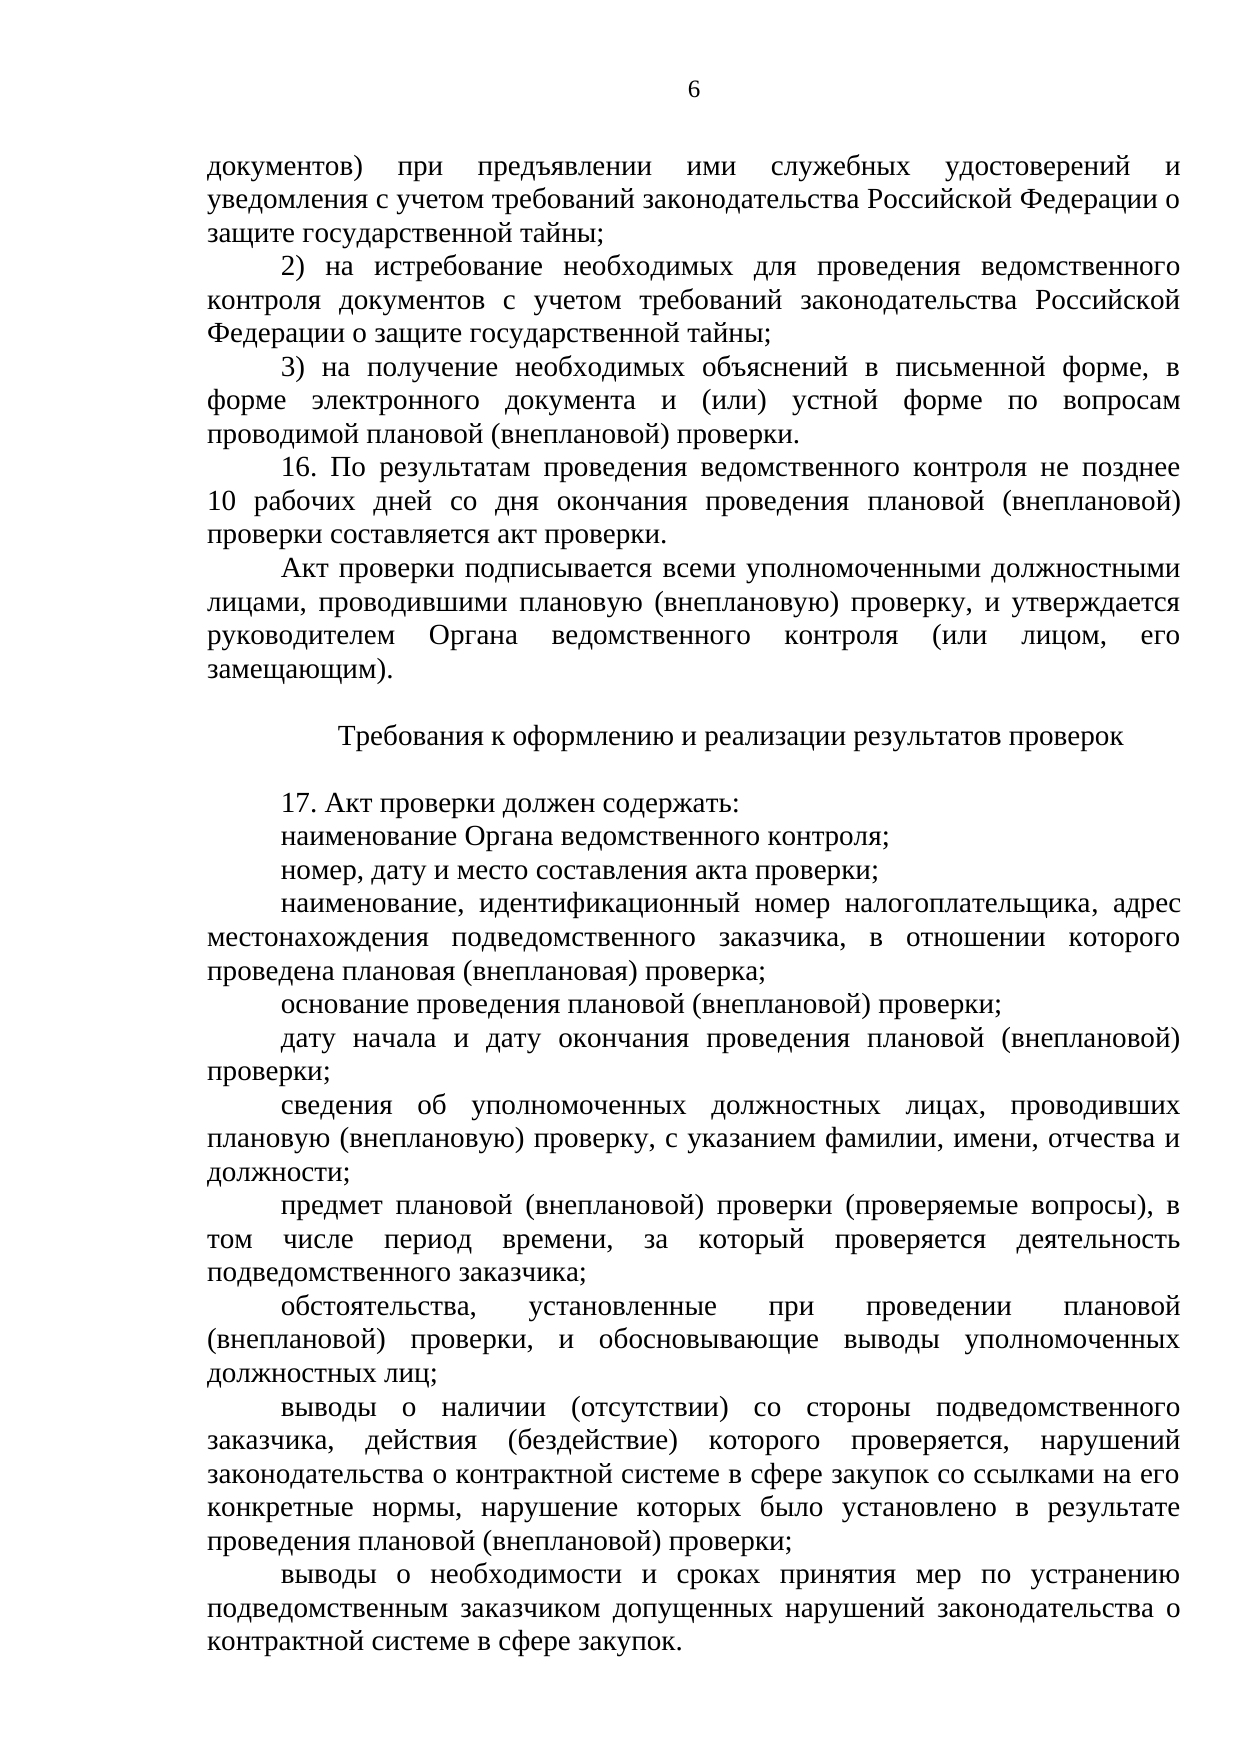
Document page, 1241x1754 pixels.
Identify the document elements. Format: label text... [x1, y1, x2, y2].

text 16. По результатам проведения ведомственного контроля не позднее 10 рабочих дней со дня окончания проведения плановой (внеплановой) проверки составляется акт проверки. [207, 449, 1181, 550]
text наименование Органа ведомственного контроля; [207, 818, 1181, 852]
text Акт проверки подписывается всеми уполномоченными должностными лицами, проводившими плановую (внеплановую) проверку, и утверждается руководителем Органа ведомственного контроля (или лицом, его замещающим). [207, 550, 1181, 684]
text сведения об уполномоченных должностных лицах, проводивших плановую (внеплановую) проверку, с указанием фамилии, имени, отчества и должности; [207, 1087, 1181, 1187]
text номер, дату и место составления акта проверки; [207, 852, 1181, 886]
text выводы о наличии (отсутствии) со стороны подведомственного заказчика, действия (бездействие) которого проверяется, нарушений законодательства о контрактной системе в сфере закупок со ссылками на его конкретные нормы, нарушение которых было установлено в результате проведения плановой (внеплановой) проверки; [207, 1389, 1181, 1556]
text Требования к оформлению и реализации результатов проверок [207, 718, 1181, 751]
text наименование, идентификационный номер налогоплательщика, адрес местонахождения подведомственного заказчика, в отношении которого проведена плановая (внеплановая) проверка; [207, 886, 1181, 986]
text 17. Акт проверки должен содержать: [207, 785, 1181, 818]
text предмет плановой (внеплановой) проверки (проверяемые вопросы), в том числе период времени, за который проверяется деятельность подведомственного заказчика; [207, 1187, 1181, 1288]
text дату начала и дату окончания проведения плановой (внеплановой) проверки; [207, 1020, 1181, 1087]
text выводы о необходимости и сроках принятия мер по устранению подведомственным заказчиком допущенных нарушений законодательства о контрактной системе в сфере закупок. [207, 1556, 1181, 1657]
text 3) на получение необходимых объяснений в письменной форме, в форме электронного документа и (или) устной форме по вопросам проводимой плановой (внеплановой) проверки. [207, 349, 1181, 449]
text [207, 148, 1181, 248]
text основание проведения плановой (внеплановой) проверки; [207, 986, 1181, 1020]
text обстоятельства, установленные при проведении плановой (внеплановой) проверки, и обосновывающие выводы уполномоченных должностных лиц; [207, 1288, 1181, 1389]
text 2) на истребование необходимых для проведения ведомственного контроля документов с учетом требований законодательства Российской Федерации о защите государственной тайны; [207, 248, 1181, 349]
